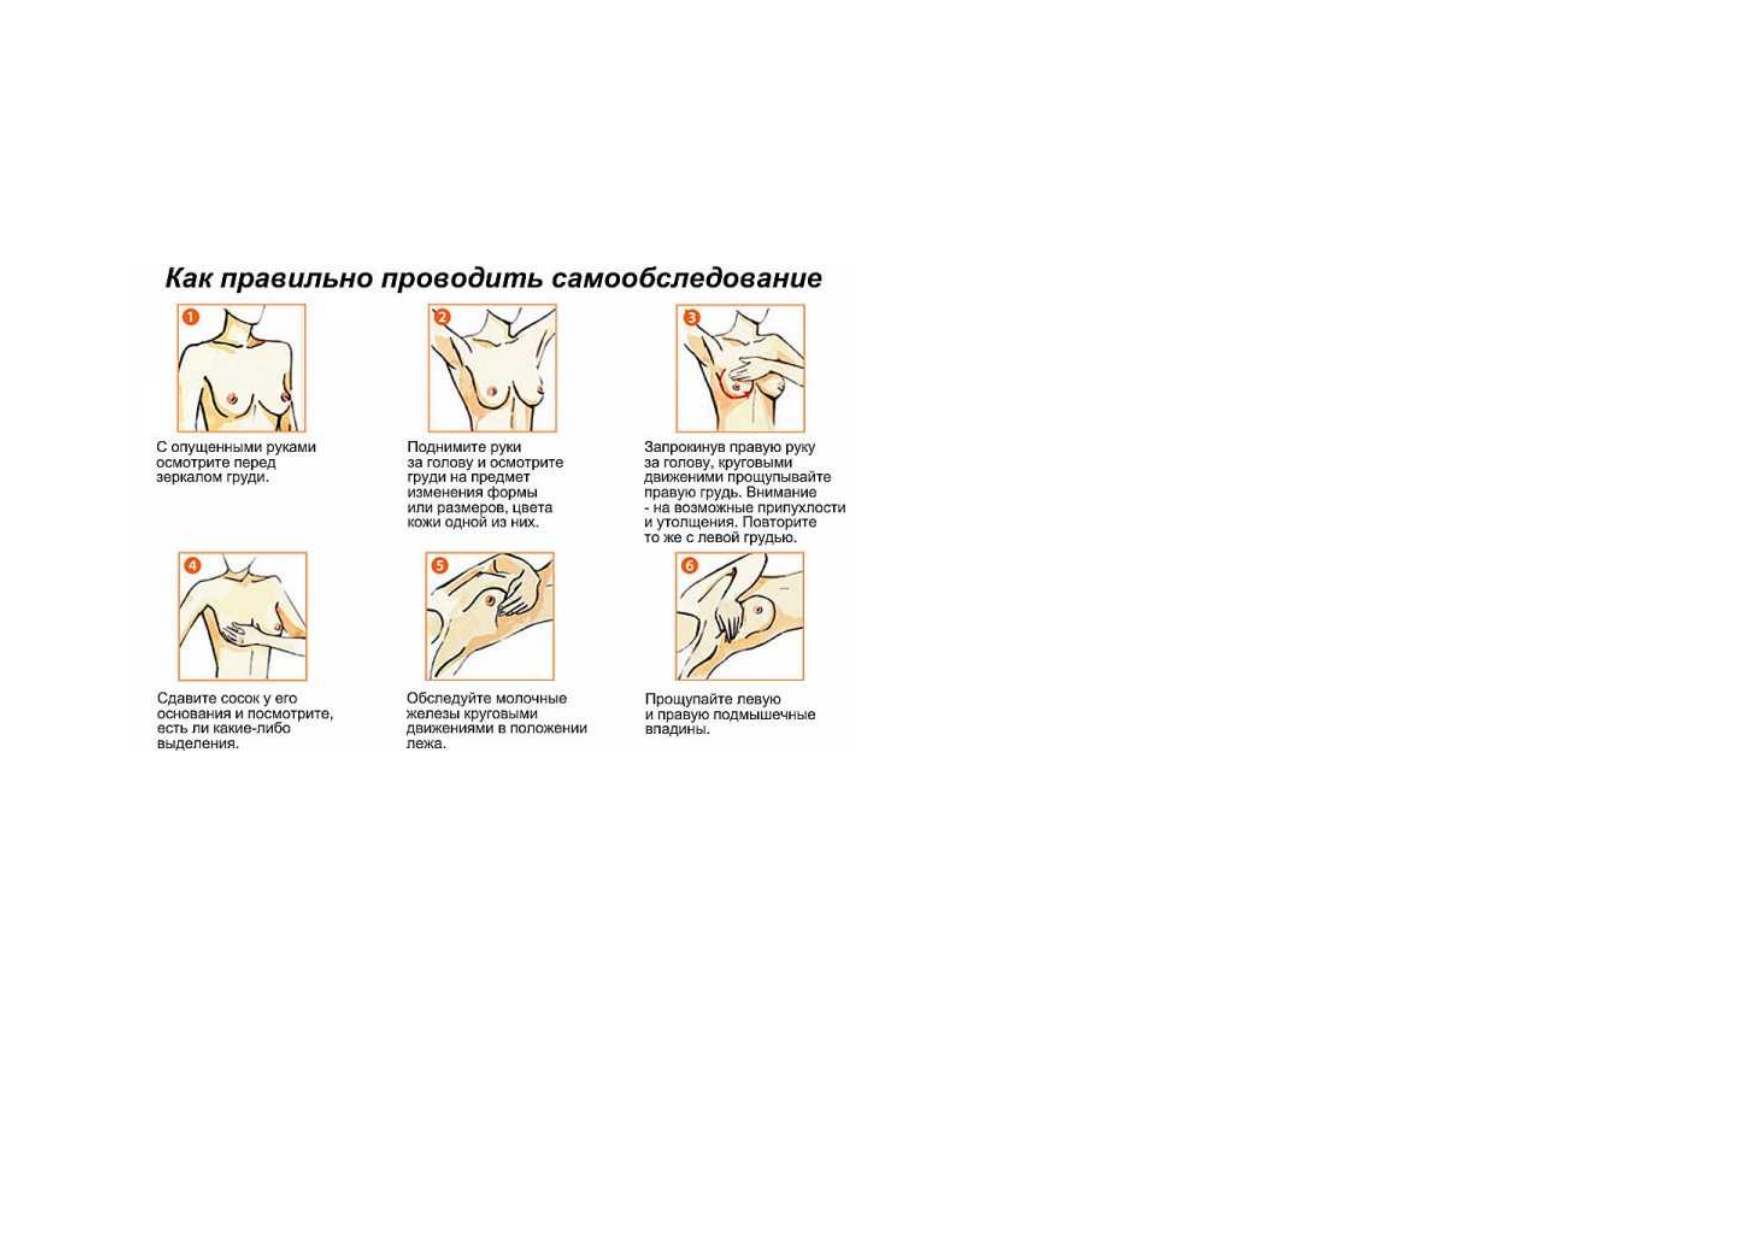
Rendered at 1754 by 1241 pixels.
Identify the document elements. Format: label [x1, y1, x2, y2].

picture [132, 264, 851, 749]
